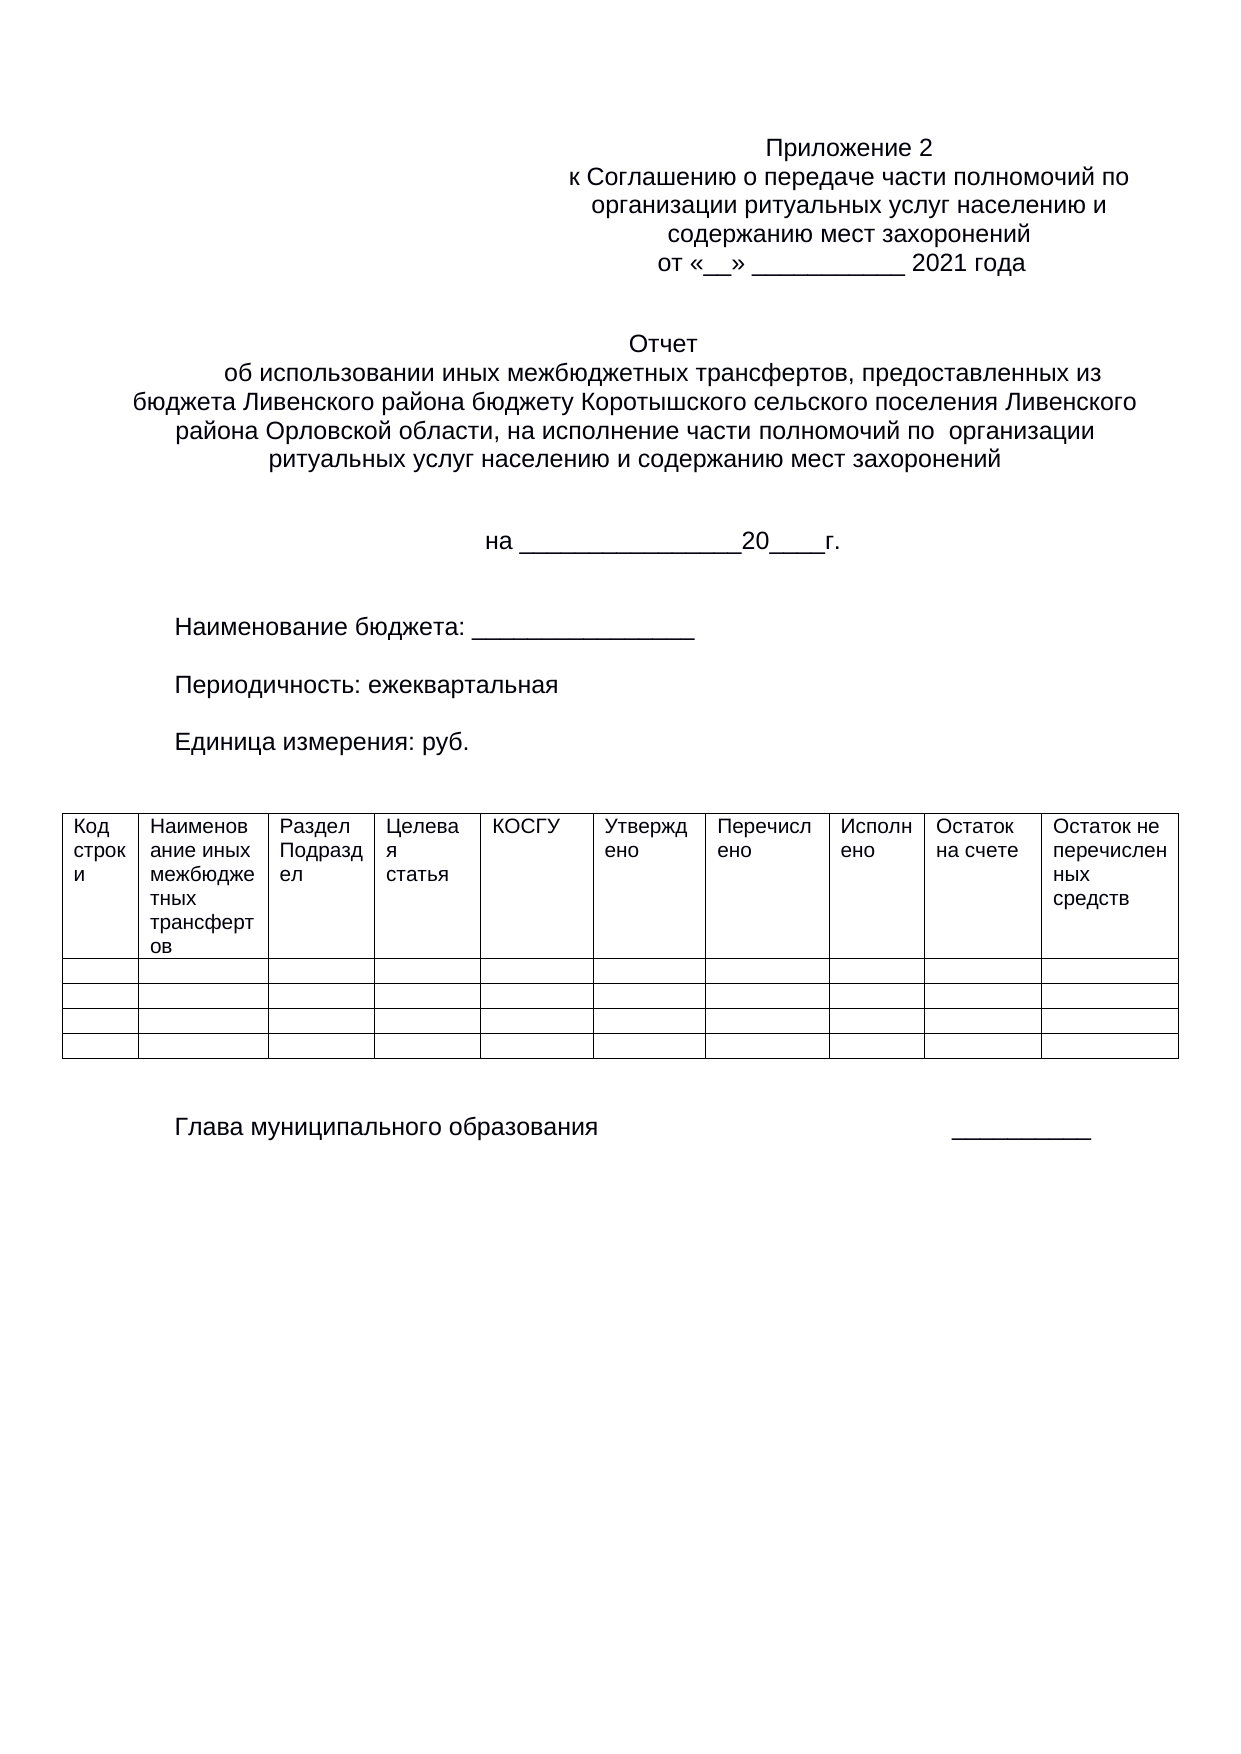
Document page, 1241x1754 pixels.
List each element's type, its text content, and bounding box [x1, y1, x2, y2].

table_cell [925, 1009, 1041, 1033]
text к Соглашению о передаче части полномочий по организации ритуальных услуг населению и содержанию мест захоронений [546, 162, 1152, 248]
table_cell [706, 959, 829, 983]
table_cell [925, 1034, 1041, 1058]
table_header Перечислено [706, 814, 829, 958]
table_cell [269, 1034, 374, 1058]
table_header Исполнено [830, 814, 924, 958]
table_cell [594, 1034, 705, 1058]
table_cell [139, 959, 268, 983]
table_cell [481, 984, 593, 1008]
table_cell [925, 984, 1041, 1008]
table_cell [375, 1009, 480, 1033]
table_cell [269, 959, 374, 983]
table_cell [139, 984, 268, 1008]
table_header Код строки [63, 814, 138, 958]
text на ________________20____г. [118, 526, 1152, 554]
text Наименование бюджета: ________________ [118, 612, 1152, 641]
table_cell [269, 1009, 374, 1033]
table_cell [830, 1009, 924, 1033]
table_cell [594, 959, 705, 983]
table_cell [1042, 984, 1178, 1008]
table_cell [830, 984, 924, 1008]
table_cell [706, 984, 829, 1008]
table_cell [1042, 1034, 1178, 1058]
table_cell [139, 1009, 268, 1033]
table_cell [481, 1034, 593, 1058]
table_header Раздел Подраздел [269, 814, 374, 958]
table_cell [63, 1034, 138, 1058]
table_cell [481, 959, 593, 983]
table_header КОСГУ [481, 814, 593, 958]
table_cell [481, 1009, 593, 1033]
table_cell [63, 959, 138, 983]
table_cell [63, 984, 138, 1008]
table_header Утверждено [594, 814, 705, 958]
table_cell [706, 1034, 829, 1058]
table_cell [706, 1009, 829, 1033]
table_cell [375, 959, 480, 983]
text об использовании иных межбюджетных трансфертов, предоставленных из бюджета Ливенского района бюджету Коротышского сельского поселения Ливенского района Орловской области, на исполнение части полномочий по организации ритуальных услуг населению и содержанию мест захоронений [118, 358, 1152, 473]
table_header Остаток на счете [925, 814, 1041, 958]
table_cell [1042, 959, 1178, 983]
table_cell [139, 1034, 268, 1058]
text Периодичность: ежеквартальная [118, 669, 1152, 698]
text Единица измерения: руб. [118, 727, 1152, 756]
table_cell [269, 984, 374, 1008]
table_header Остаток не перечисленных средств [1042, 814, 1178, 958]
table_header Наименование иных межбюджетных трансфертов [139, 814, 268, 958]
table_cell [594, 1009, 705, 1033]
table_cell [63, 1009, 138, 1033]
text Отчет [118, 329, 1152, 358]
table_cell [375, 984, 480, 1008]
table_cell [830, 1034, 924, 1058]
text Глава муниципального образования __________ [118, 1112, 1152, 1141]
text от «__» ___________ 2021 года [532, 248, 1152, 277]
text Приложение 2 [546, 133, 1152, 162]
table_header Целевая статья [375, 814, 480, 958]
table_cell [375, 1034, 480, 1058]
table_cell [594, 984, 705, 1008]
table_cell [830, 959, 924, 983]
table_cell [1042, 1009, 1178, 1033]
table_cell [925, 959, 1041, 983]
